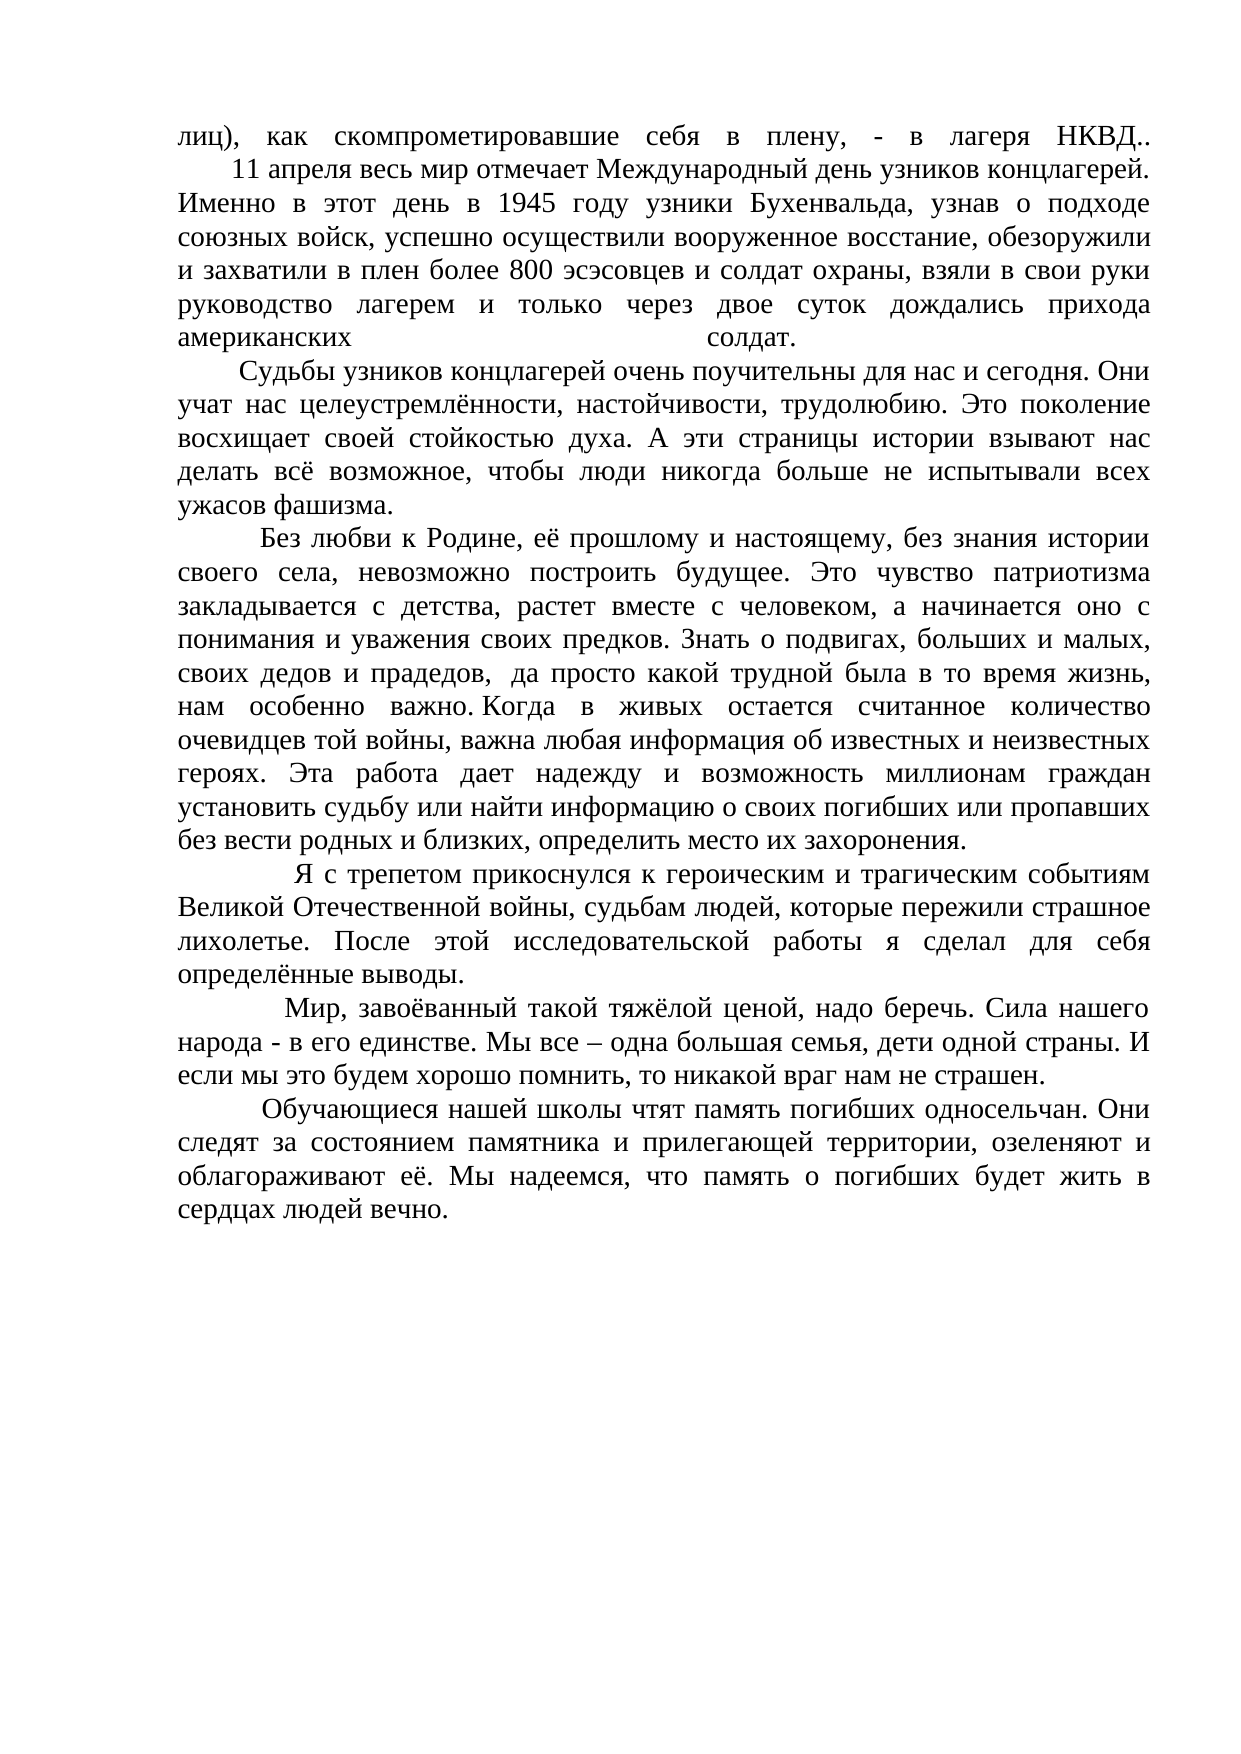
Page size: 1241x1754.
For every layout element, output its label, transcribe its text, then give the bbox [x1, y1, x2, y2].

text Обучающиеся нашей школы чтят память погибших односельчан. Они следят за состоянием памятника и прилегающей территории, озеленяют и облагораживают её. Мы надеемся, что память о погибших будет жить в сердцах людей вечно. [177, 1091, 1152, 1225]
text Я с трепетом прикоснулся к героическим и трагическим событиям Великой Отечественной войны, судьбам людей, которые пережили страшное лихолетье. После этой исследовательской работы я сделал для себя определённые выводы. [177, 856, 1152, 990]
text Без любви к Родине, её прошлому и настоящему, без знания истории своего села, невозможно построить будущее. Это чувство патриотизма закладывается с детства, растет вместе с человеком, а начинается оно с понимания и уважения своих предков. Знать о подвигах, больших и малых, своих дедов и прадедов, да просто какой трудной была в то время жизнь, нам особенно важно. Когда в живых остается считанное количество очевидцев той войны, важна любая информация об известных и неизвестных героях. Эта работа дает надежду и возможность миллионам граждан установить судьбу или найти информацию о своих погибших или пропавших без вести родных и близких, определить место их захоронения. [177, 521, 1152, 856]
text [177, 118, 1152, 521]
text Мир, завоёванный такой тяжёлой ценой, надо беречь. Сила нашего народа - в его единстве. Мы все – одна большая семья, дети одной страны. И если мы это будем хорошо помнить, то никакой враг нам не страшен. [177, 990, 1152, 1091]
